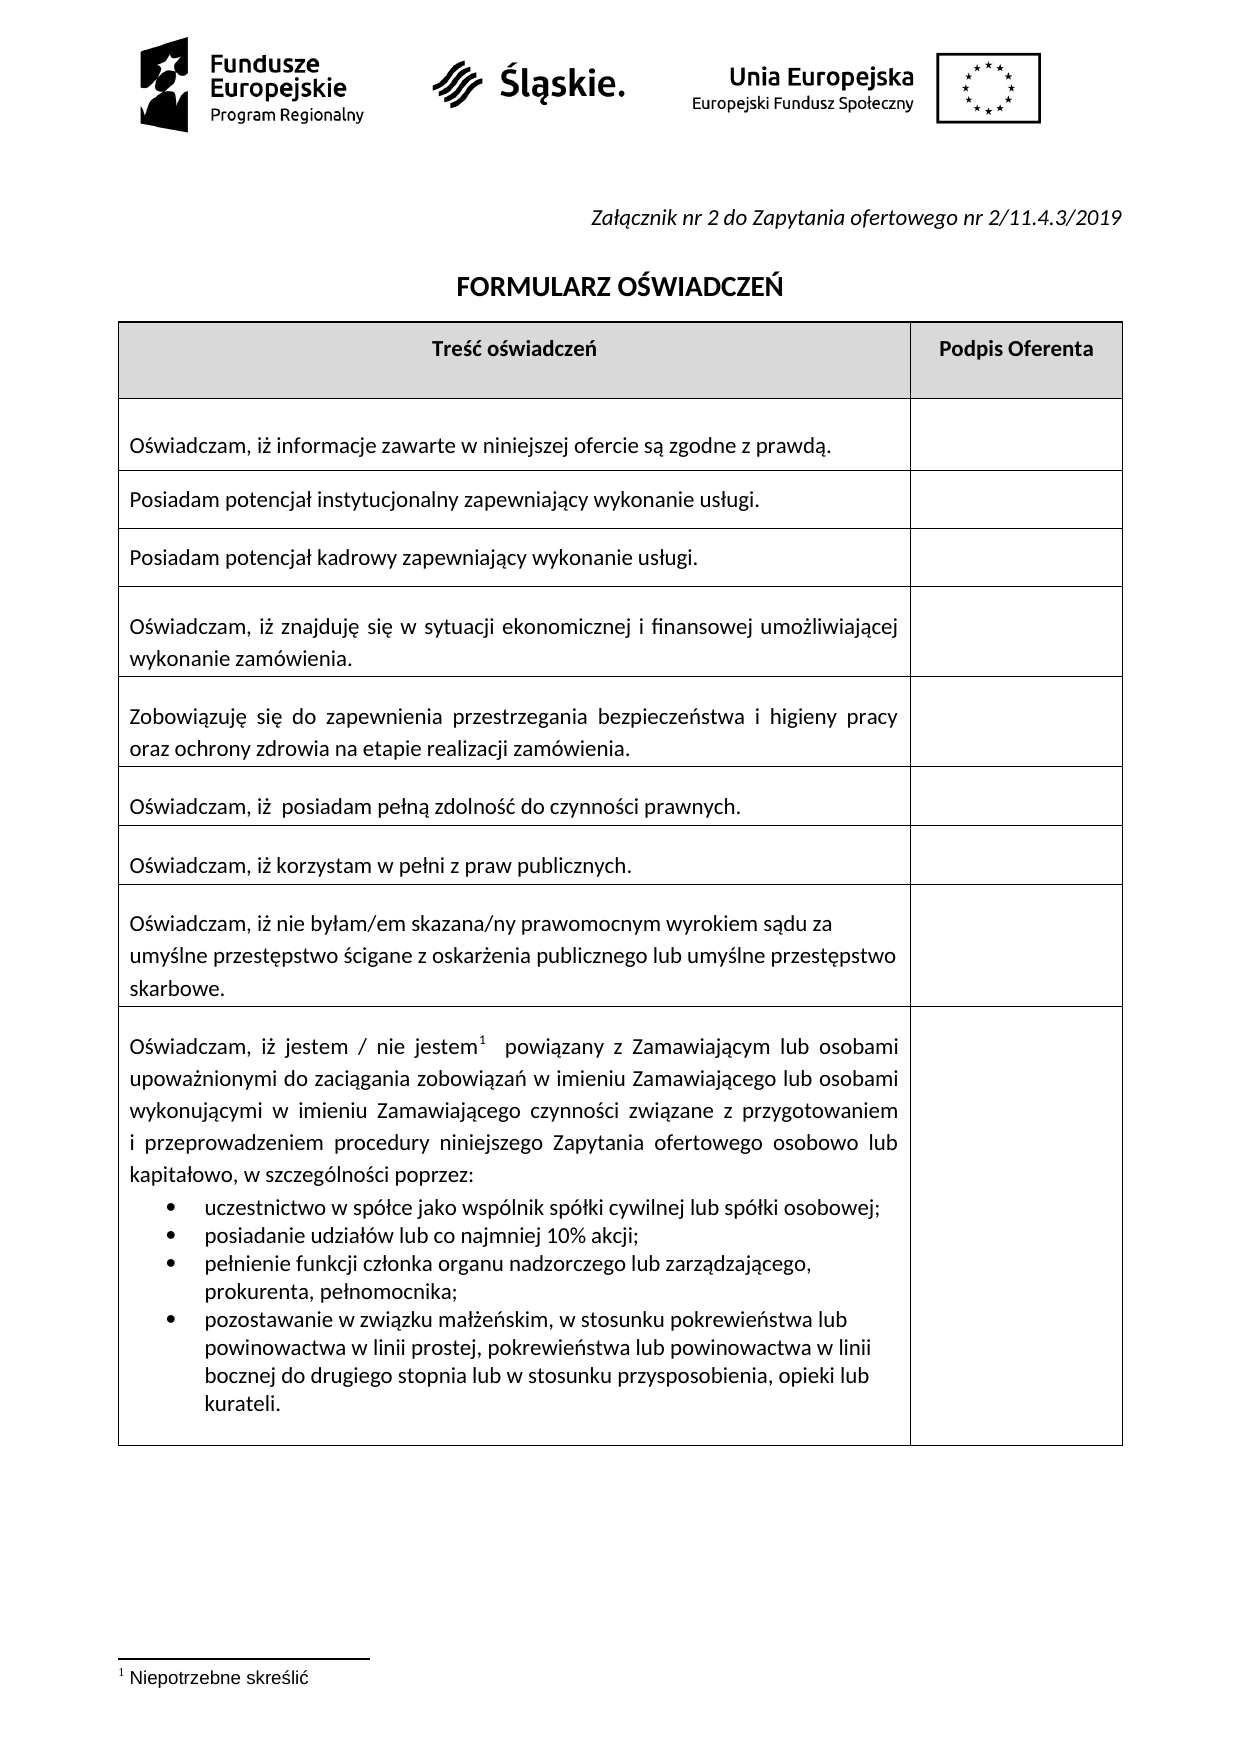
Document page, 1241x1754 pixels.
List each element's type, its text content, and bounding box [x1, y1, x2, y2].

table_cell [911, 529, 1122, 586]
table_cell Oświadczam, iż jestem / nie jestem powiązany z Zamawiającym lub osobami upoważnionymi do zaciągania zobowiązań w imieniu Zamawiającego lub osobami wykonującymi w imieniu Zamawiającego czynności związane z przygotowaniem i przeprowadzeniem procedury niniejszego Zapytania ofertowego osobowo lub kapitałowo, w szczególności poprzez: uczestnictwo w spółce jako wspólnik spółki cywilnej lub spółki osobowej; posiadanie udziałów lub co najmniej 10% akcji; pełnienie funkcji członka organu nadzorczego lub zarządzającego, prokurenta, pełnomocnika; pozostawanie w związku małżeńskim, w stosunku pokrewieństwa lub powinowactwa w linii prostej, pokrewieństwa lub powinowactwa w linii bocznej do drugiego stopnia lub w stosunku przysposobienia, opieki lub kurateli. [119, 1007, 910, 1445]
table_cell Oświadczam, iż znajduję się w sytuacji ekonomicznej i finansowej umożliwiającej wykonanie zamówienia. [119, 587, 910, 676]
picture [118, 14, 1063, 157]
table_cell Zobowiązuję się do zapewnienia przestrzegania bezpieczeństwa i higieny pracy oraz ochrony zdrowia na etapie realizacji zamówienia. [119, 677, 910, 766]
table_cell Oświadczam, iż posiadam pełną zdolność do czynności prawnych. [119, 767, 910, 825]
table_cell [911, 826, 1122, 883]
table_header Treść oświadczeń [119, 323, 910, 398]
table_cell [911, 677, 1122, 766]
table_cell [911, 885, 1122, 1006]
table_cell Oświadczam, iż informacje zawarte w niniejszej ofercie są zgodne z prawdą. [119, 399, 910, 470]
table_cell [911, 399, 1122, 470]
table_cell Posiadam potencjał instytucjonalny zapewniający wykonanie usługi. [119, 471, 910, 528]
table_cell Oświadczam, iż nie byłam/em skazana/ny prawomocnym wyrokiem sądu za umyślne przestępstwo ścigane z oskarżenia publicznego lub umyślne przestępstwo skarbowe. [119, 885, 910, 1006]
table_cell Oświadczam, iż korzystam w pełni z praw publicznych. [119, 826, 910, 883]
table_cell [911, 767, 1122, 825]
table_header Podpis Oferenta [911, 323, 1122, 398]
text FORMULARZ OŚWIADCZEŃ [118, 268, 1122, 303]
text Załącznik nr 2 do Zapytania ofertowego nr 2/11.4.3/2019 [118, 203, 1122, 232]
table_cell [911, 1007, 1122, 1445]
table_cell [911, 471, 1122, 528]
table_cell [911, 587, 1122, 676]
table_cell Posiadam potencjał kadrowy zapewniający wykonanie usługi. [119, 529, 910, 586]
